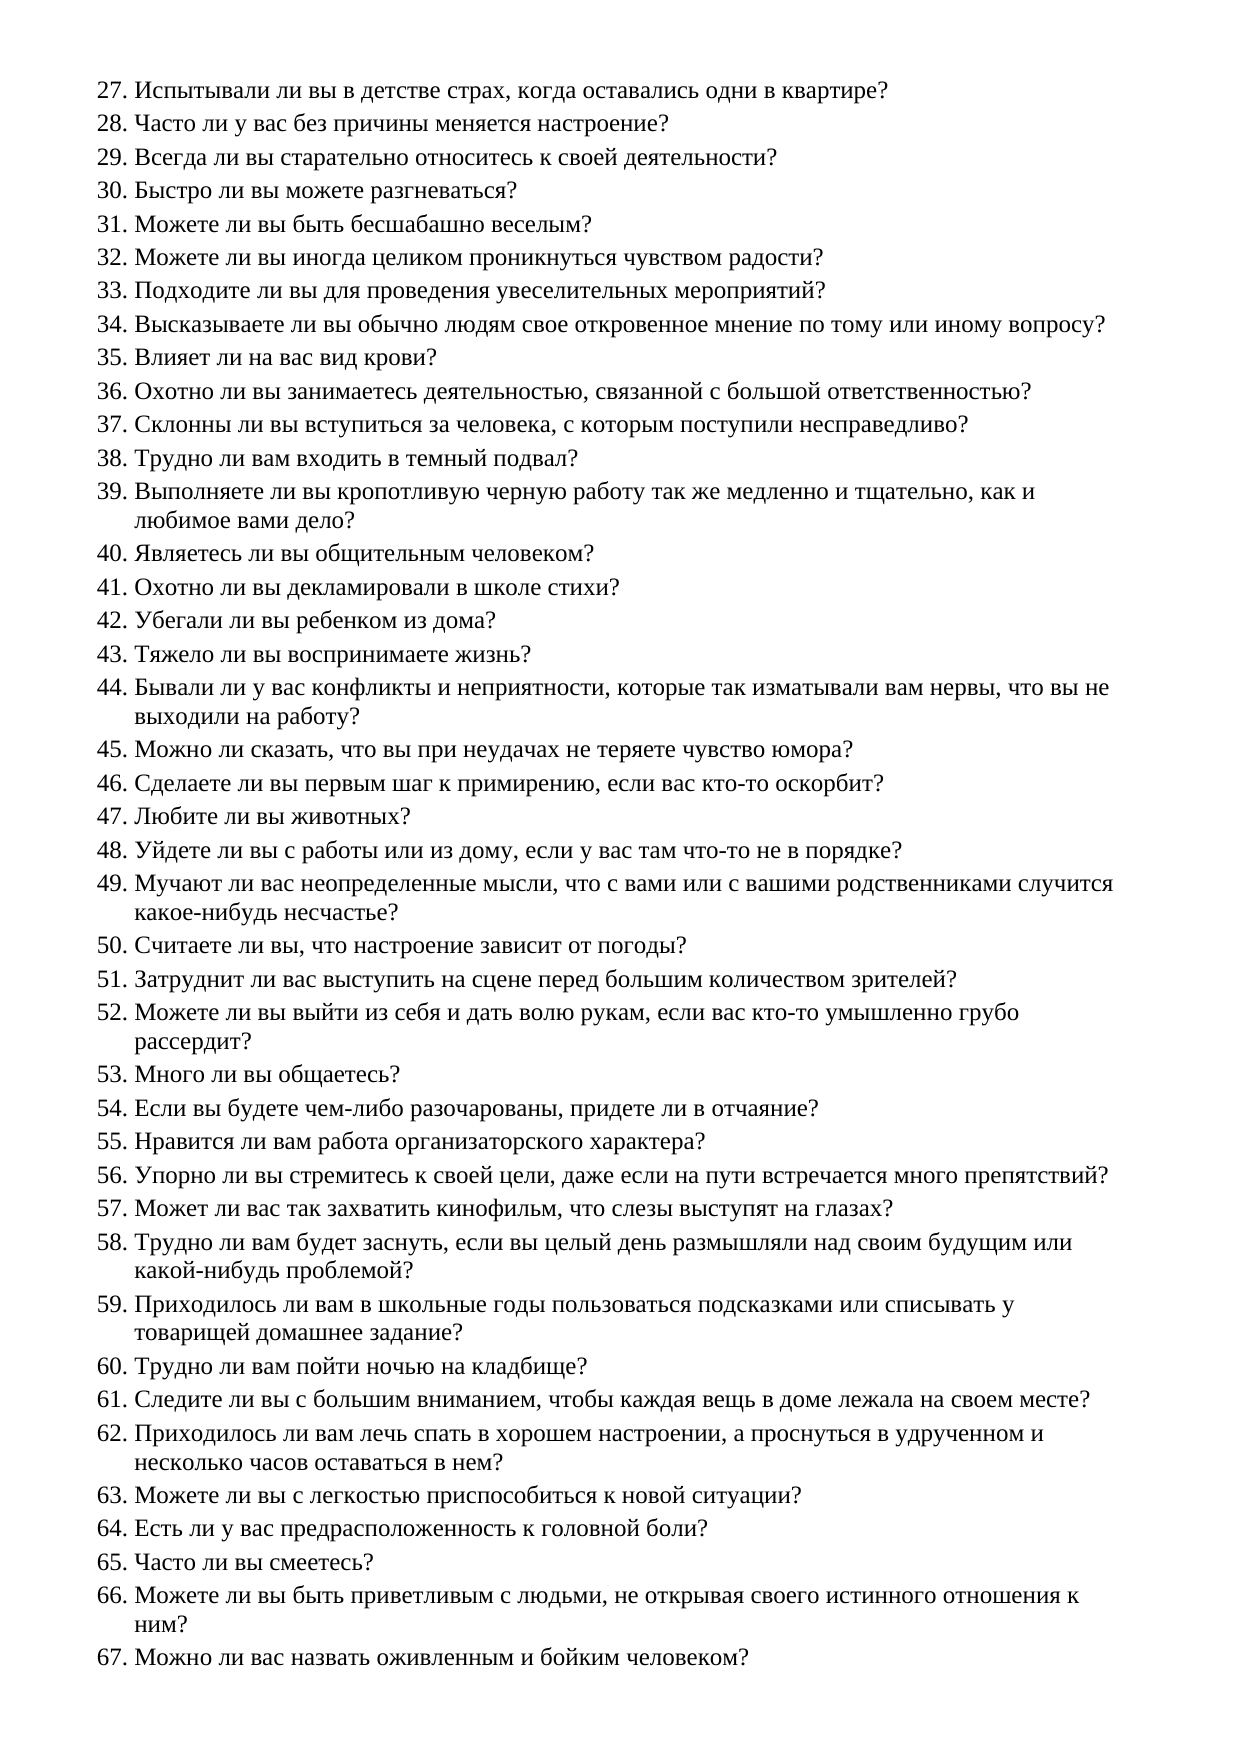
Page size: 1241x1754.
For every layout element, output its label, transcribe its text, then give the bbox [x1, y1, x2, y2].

list Есть ли у вас предрасположенность к головной боли? [97, 1513, 1121, 1542]
list Может ли вас так захватить кинофильм, что слезы выступят на глазах? [97, 1193, 1121, 1222]
list Можете ли вы быть приветливым с людьми, не открывая своего истинного отношения к ним? [97, 1580, 1121, 1638]
list Трудно ли вам будет заснуть, если вы целый день размышляли над своим будущим или какой-нибудь проблемой? [97, 1227, 1121, 1284]
list Можете ли вы выйти из себя и дать волю рукам, если вас кто-то умышленно грубо рассердит? [97, 997, 1121, 1055]
list Любите ли вы животных? [97, 801, 1121, 830]
list Всегда ли вы старательно относитесь к своей деятельности? [97, 142, 1121, 171]
list Часто ли у вас без причины меняется настроение? [97, 108, 1121, 137]
list Считаете ли вы, что настроение зависит от погоды? [97, 930, 1121, 959]
list Испытывали ли вы в детстве страх, когда оставались одни в квартире? [97, 75, 1121, 104]
list Быстро ли вы можете разгневаться? [97, 175, 1121, 204]
list Подходите ли вы для проведения увеселительных мероприятий? [97, 276, 1121, 304]
list Можно ли сказать, что вы при неудачах не теряете чувство юмора? [97, 734, 1121, 763]
list Высказываете ли вы обычно людям свое откровенное мнение по тому или иному вопросу? [97, 309, 1121, 338]
list Упорно ли вы стремитесь к своей цели, даже если на пути встречается много препятствий? [97, 1160, 1121, 1188]
list Являетесь ли вы общительным человеком? [97, 538, 1121, 567]
list Охотно ли вы занимаетесь деятельностью, связанной с большой ответственностью? [97, 376, 1121, 405]
list Приходилось ли вам лечь спать в хорошем настроении, а проснуться в удрученном и несколько часов оставаться в нем? [97, 1418, 1121, 1475]
list Если вы будете чем-либо разочарованы, придете ли в отчаяние? [97, 1093, 1121, 1122]
list Следите ли вы с большим вниманием, чтобы каждая вещь в доме лежала на своем месте? [97, 1384, 1121, 1413]
list Охотно ли вы декламировали в школе стихи? [97, 572, 1121, 601]
list Трудно ли вам пойти ночью на кладбище? [97, 1351, 1121, 1380]
list Приходилось ли вам в школьные годы пользоваться подсказками или списывать у товарищей домашнее задание? [97, 1289, 1121, 1346]
list Трудно ли вам входить в темный подвал? [97, 443, 1121, 472]
list Бывали ли у вас конфликты и неприятности, которые так изматывали вам нервы, что вы не выходили на работу? [97, 672, 1121, 730]
list Можете ли вы быть бесшабашно веселым? [97, 209, 1121, 237]
list Затруднит ли вас выступить на сцене перед большим количеством зрителей? [97, 964, 1121, 992]
list Уйдете ли вы с работы или из дому, если у вас там что-то не в порядке? [97, 835, 1121, 863]
list Нравится ли вам работа организаторского характера? [97, 1126, 1121, 1155]
list Можно ли вас назвать оживленным и бойким человеком? [97, 1642, 1121, 1671]
list Сделаете ли вы первым шаг к примирению, если вас кто-то оскорбит? [97, 768, 1121, 797]
list Часто ли вы смеетесь? [97, 1547, 1121, 1576]
list Можете ли вы с легкостью приспособиться к новой ситуации? [97, 1480, 1121, 1509]
list Выполняете ли вы кропотливую черную работу так же медленно и тщательно, как и любимое вами дело? [97, 476, 1121, 534]
list Влияет ли на вас вид крови? [97, 342, 1121, 371]
list Склонны ли вы вступиться за человека, с которым поступили несправедливо? [97, 409, 1121, 438]
list Много ли вы общаетесь? [97, 1059, 1121, 1088]
list Мучают ли вас неопределенные мысли, что с вами или с вашими родственниками случится какое-нибудь несчастье? [97, 868, 1121, 926]
list Тяжело ли вы воспринимаете жизнь? [97, 639, 1121, 667]
list Убегали ли вы ребенком из дома? [97, 605, 1121, 634]
list Можете ли вы иногда целиком проникнуться чувством радости? [97, 242, 1121, 271]
